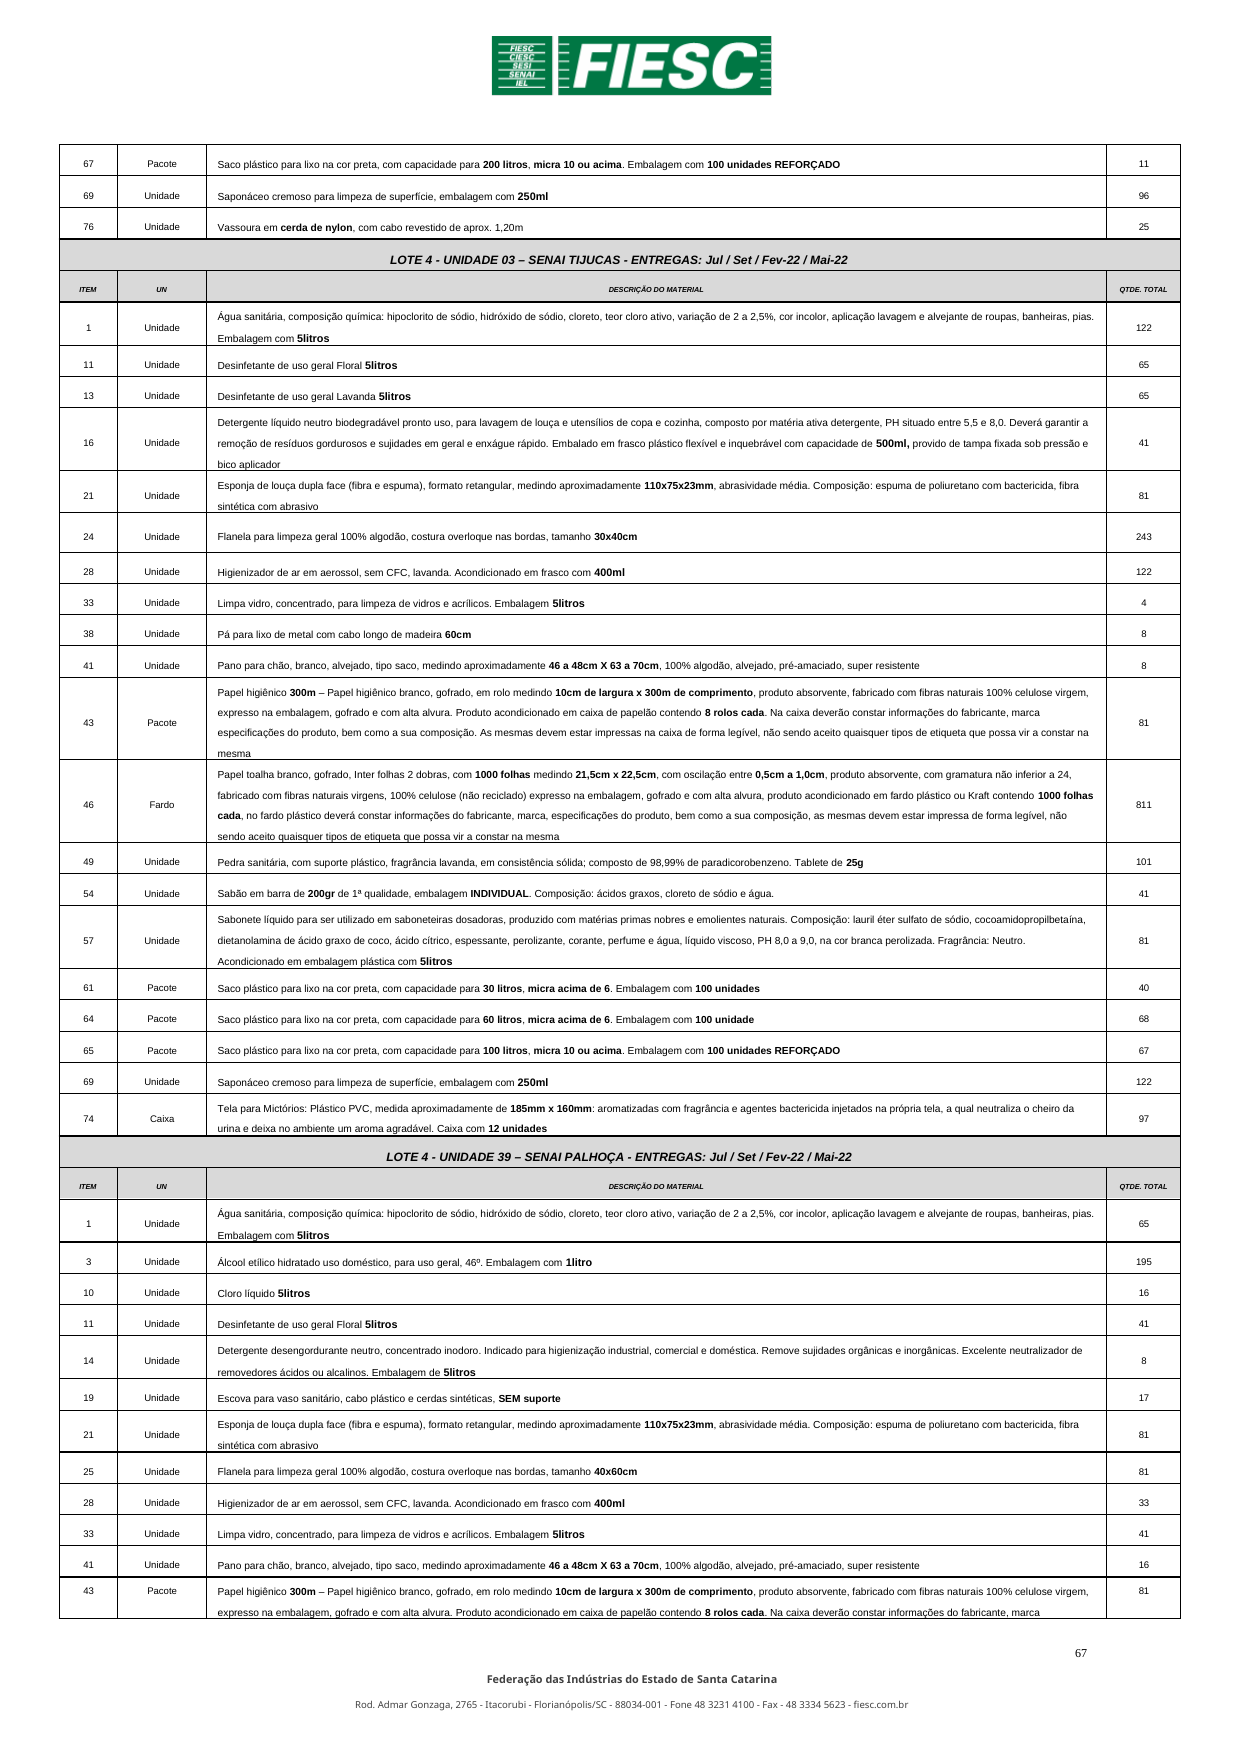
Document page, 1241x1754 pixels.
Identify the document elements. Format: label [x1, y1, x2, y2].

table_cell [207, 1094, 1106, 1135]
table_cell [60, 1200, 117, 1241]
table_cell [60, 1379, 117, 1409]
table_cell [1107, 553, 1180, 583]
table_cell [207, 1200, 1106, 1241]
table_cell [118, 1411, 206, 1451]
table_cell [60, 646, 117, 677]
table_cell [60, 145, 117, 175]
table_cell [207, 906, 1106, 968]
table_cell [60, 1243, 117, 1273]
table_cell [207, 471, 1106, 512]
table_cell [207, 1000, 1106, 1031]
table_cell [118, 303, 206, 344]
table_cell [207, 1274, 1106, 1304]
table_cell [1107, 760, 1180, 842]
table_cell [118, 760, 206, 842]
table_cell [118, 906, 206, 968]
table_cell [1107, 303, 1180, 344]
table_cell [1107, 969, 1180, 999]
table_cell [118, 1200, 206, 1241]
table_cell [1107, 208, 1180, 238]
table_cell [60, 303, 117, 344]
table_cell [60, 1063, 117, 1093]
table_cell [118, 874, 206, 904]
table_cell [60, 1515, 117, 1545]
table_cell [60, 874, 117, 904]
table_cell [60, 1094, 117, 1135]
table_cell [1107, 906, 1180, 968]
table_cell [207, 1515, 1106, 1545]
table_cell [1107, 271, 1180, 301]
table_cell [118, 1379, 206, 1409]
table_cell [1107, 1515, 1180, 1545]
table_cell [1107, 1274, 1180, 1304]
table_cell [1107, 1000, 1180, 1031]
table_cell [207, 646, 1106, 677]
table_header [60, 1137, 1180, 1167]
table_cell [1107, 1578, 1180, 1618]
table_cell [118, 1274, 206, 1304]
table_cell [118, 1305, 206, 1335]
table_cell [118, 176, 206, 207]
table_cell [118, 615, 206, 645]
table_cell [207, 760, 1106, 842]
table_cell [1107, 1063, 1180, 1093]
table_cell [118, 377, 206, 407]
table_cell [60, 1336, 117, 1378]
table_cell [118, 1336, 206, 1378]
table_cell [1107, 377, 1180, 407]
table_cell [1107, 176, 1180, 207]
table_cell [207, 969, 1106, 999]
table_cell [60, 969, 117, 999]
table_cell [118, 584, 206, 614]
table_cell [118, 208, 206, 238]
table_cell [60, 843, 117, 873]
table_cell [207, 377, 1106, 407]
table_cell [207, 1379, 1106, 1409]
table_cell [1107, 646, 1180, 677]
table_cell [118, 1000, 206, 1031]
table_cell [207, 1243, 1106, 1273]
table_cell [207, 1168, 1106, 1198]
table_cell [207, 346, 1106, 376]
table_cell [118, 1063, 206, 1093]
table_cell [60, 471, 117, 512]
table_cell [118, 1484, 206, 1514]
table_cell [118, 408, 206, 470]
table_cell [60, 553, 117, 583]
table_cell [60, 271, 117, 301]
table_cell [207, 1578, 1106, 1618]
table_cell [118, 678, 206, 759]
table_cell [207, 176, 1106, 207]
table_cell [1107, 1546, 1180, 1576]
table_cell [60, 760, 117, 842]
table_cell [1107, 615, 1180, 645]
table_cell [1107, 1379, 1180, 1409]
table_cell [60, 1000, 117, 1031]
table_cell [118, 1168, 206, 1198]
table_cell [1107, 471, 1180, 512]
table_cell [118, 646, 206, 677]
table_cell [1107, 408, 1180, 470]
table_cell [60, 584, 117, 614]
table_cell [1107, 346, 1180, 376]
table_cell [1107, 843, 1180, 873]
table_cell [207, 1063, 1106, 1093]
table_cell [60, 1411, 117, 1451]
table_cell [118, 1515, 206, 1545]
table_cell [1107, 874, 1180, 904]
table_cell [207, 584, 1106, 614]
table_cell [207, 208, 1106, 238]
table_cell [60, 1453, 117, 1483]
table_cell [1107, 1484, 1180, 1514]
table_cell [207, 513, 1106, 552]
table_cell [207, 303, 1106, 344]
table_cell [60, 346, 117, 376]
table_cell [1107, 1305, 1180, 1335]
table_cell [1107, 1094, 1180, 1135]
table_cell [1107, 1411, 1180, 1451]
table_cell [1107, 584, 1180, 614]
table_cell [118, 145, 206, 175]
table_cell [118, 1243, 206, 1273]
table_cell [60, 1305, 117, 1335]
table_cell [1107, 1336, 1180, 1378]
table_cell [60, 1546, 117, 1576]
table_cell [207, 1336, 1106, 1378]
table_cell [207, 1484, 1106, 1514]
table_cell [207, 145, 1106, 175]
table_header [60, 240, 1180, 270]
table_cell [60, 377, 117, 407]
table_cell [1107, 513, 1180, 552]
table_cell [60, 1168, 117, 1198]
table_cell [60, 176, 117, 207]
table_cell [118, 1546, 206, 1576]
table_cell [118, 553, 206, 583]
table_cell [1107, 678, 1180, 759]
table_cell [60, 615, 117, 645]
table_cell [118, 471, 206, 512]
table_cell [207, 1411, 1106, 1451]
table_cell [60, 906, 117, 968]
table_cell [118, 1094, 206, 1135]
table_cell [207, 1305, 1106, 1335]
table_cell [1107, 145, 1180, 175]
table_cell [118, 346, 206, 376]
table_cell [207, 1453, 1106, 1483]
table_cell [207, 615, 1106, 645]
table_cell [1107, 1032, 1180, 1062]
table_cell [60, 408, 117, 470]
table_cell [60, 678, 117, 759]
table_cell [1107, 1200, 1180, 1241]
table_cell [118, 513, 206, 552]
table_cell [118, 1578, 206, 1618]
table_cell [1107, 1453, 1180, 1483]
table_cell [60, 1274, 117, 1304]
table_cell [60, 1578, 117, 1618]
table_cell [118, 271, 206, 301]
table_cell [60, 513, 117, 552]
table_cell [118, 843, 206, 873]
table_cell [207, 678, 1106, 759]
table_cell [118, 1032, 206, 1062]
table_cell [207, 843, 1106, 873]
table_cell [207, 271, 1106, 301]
picture [491, 36, 772, 96]
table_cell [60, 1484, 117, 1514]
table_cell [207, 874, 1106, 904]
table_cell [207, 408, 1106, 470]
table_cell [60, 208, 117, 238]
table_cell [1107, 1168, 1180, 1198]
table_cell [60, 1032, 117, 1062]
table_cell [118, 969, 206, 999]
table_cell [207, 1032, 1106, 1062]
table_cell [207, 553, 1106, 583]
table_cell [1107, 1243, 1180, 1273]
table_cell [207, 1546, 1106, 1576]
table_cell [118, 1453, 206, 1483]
